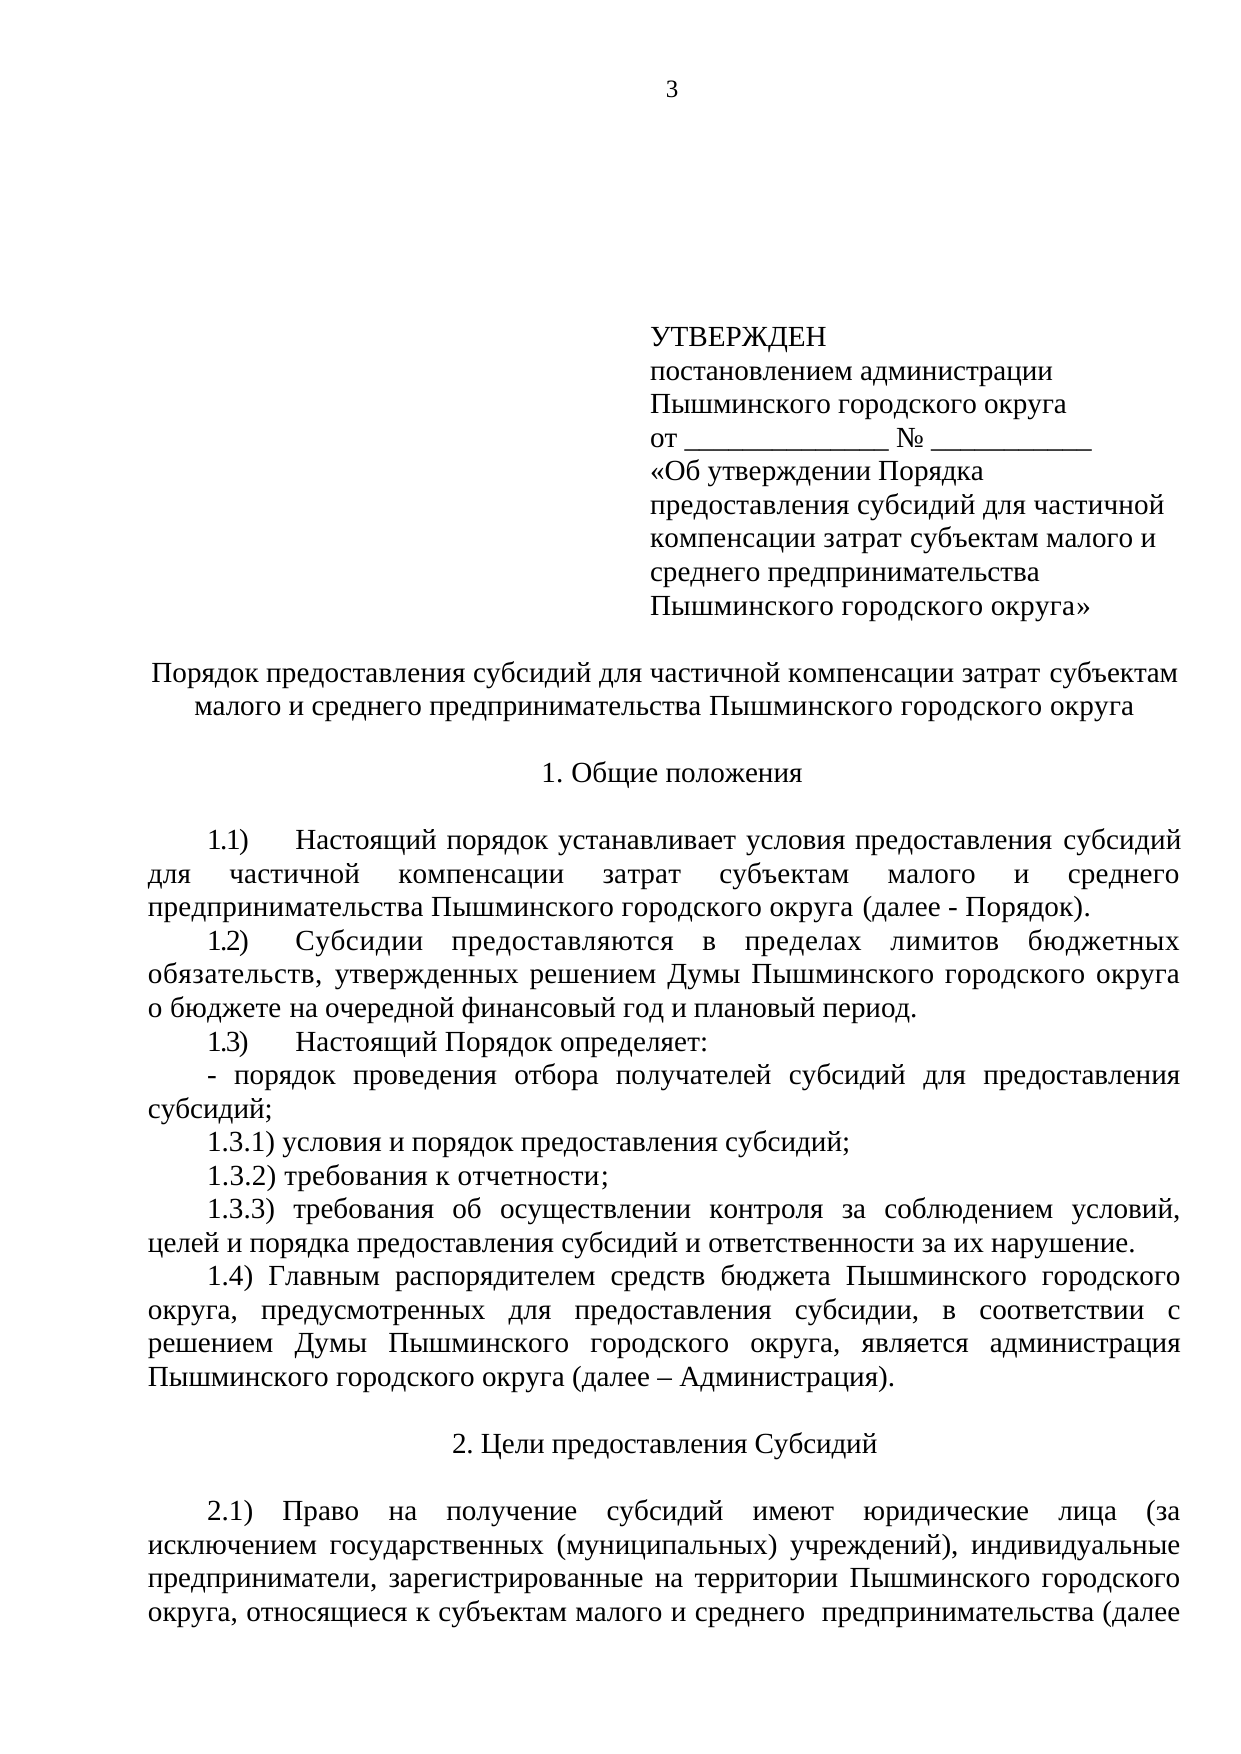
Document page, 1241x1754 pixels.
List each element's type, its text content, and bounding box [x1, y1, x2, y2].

text 1.4) Главным распорядителем средств бюджета Пышминского городского округа, предусмотренных для предоставления субсидии, в соответствии с решением Думы Пышминского городского округа, является администрация Пышминского городского округа (далее – Администрация). [148, 1258, 1181, 1393]
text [148, 1493, 1181, 1627]
text от ______________ № ___________ [650, 420, 1181, 453]
text УТВЕРЖДЕН [650, 319, 1181, 353]
text «Об утверждении Порядка предоставления субсидий для частичной компенсации затрат субъектам малого и среднего предпринимательства Пышминского городского округа» [650, 453, 1181, 621]
text постановлением администрации Пышминского городского округа [650, 353, 1181, 420]
text 2. Цели предоставления Субсидий [148, 1426, 1181, 1460]
text 1.1) Настоящий порядок устанавливает условия предоставления субсидий для частичной компенсации затрат субъектам малого и среднего предпринимательства Пышминского городского округа (далее - Порядок). [148, 822, 1181, 923]
text 1.3) Настоящий Порядок определяет: [148, 1024, 1181, 1057]
text 1.3.3) требования об осуществлении контроля за соблюдением условий, целей и порядка предоставления субсидий и ответственности за их нарушение. [148, 1191, 1181, 1258]
text 1. Общие положения [148, 755, 1196, 789]
text 1.3.2) требования к отчетности; [148, 1158, 1181, 1191]
text 1.2) Субсидии предоставляются в пределах лимитов бюджетных обязательств, утвержденных решением Думы Пышминского городского округа о бюджете на очередной финансовый год и плановый период. [148, 923, 1181, 1024]
text - порядок проведения отбора получателей субсидий для предоставления субсидий; [148, 1057, 1181, 1124]
text Порядок предоставления субсидий для частичной компенсации затрат субъектам малого и среднего предпринимательства Пышминского городского округа [148, 655, 1181, 722]
text 1.3.1) условия и порядок предоставления субсидий; [148, 1124, 1181, 1158]
